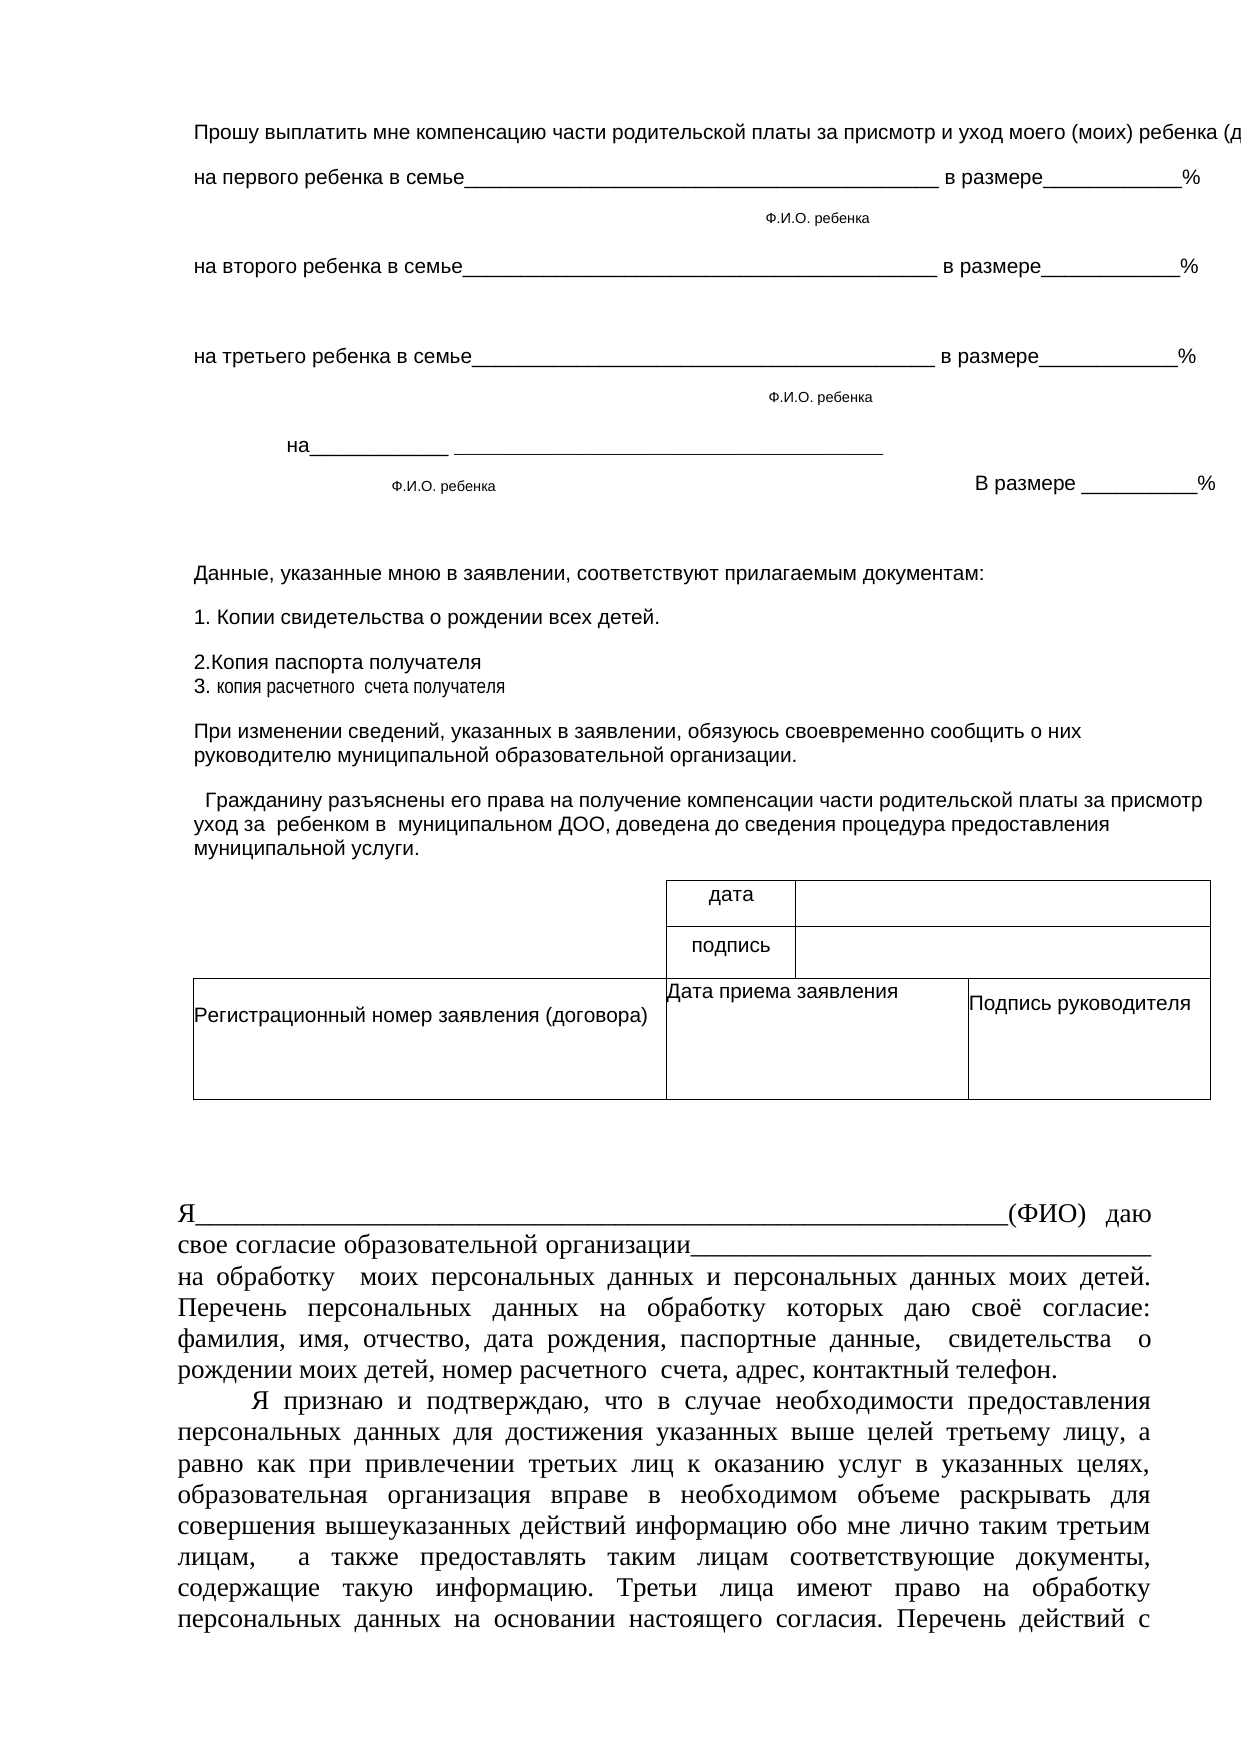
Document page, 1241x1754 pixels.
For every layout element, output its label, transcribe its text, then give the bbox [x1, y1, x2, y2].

table_header [1211, 74, 1240, 1145]
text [177, 1384, 1152, 1633]
table_header [176, 74, 1211, 1145]
text Я____________________________________________________________(ФИО) даю свое согласие образовательной организации__________________________________ на обработку моих персональных данных и персональных данных моих детей. Перечень персональных данных на обработку которых даю своё согласие: фамилия, имя, отчество, дата рождения, паспортные данные, свидетельства о рождении моих детей, номер расчетного счета, адрес, контактный телефон. [177, 1197, 1152, 1384]
